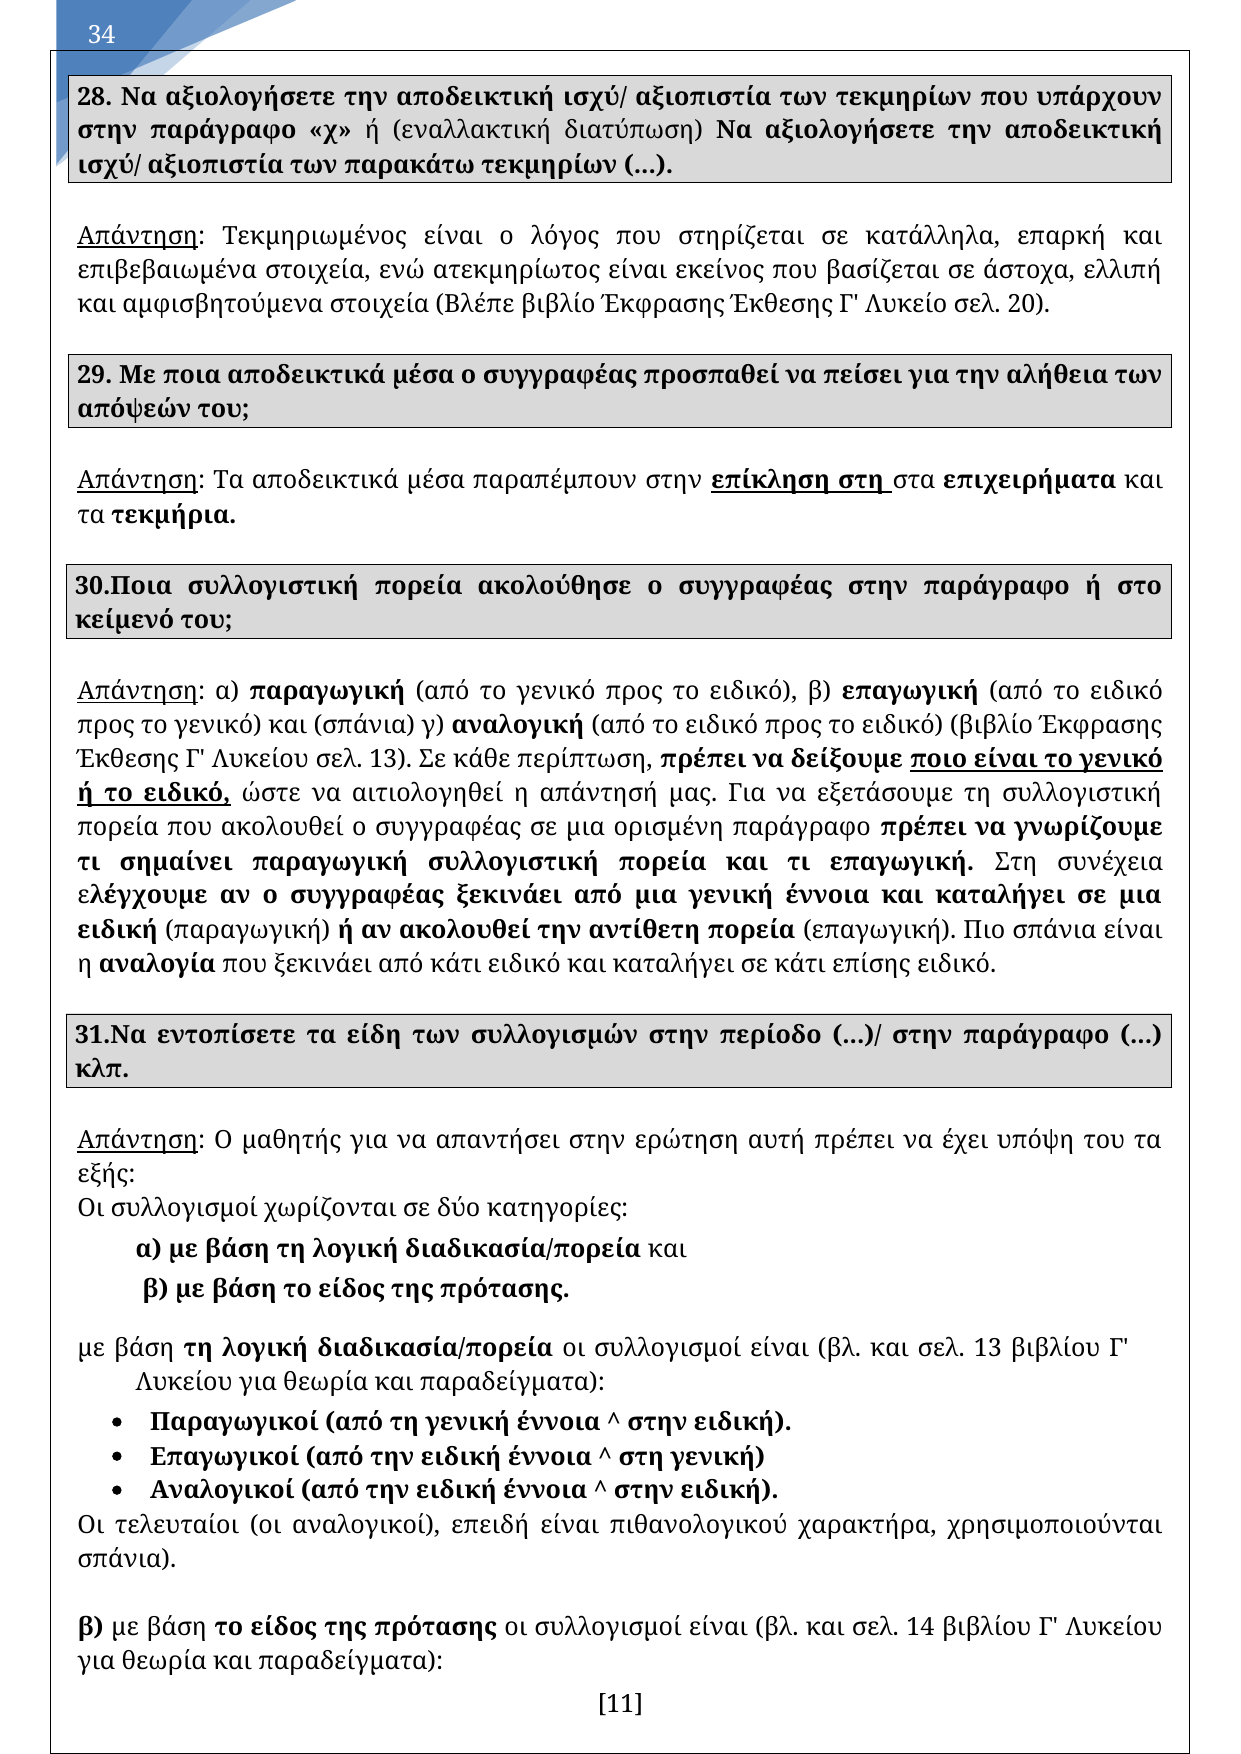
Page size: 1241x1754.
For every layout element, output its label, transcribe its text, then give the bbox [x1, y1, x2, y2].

text Οι τελευταίοι (οι αναλογικοί), επειδή είναι πιθανολογικού χαρακτήρα, χρησιμοποιούνται σπάνια). [77, 1506, 1163, 1574]
text 30.Ποια συλλογιστική πορεία ακολούθησε ο συγγραφέας στην παράγραφο ή στο κείμενό του; [67, 565, 1171, 638]
list Παραγωγικοί (από τη γενική έννοια ^ στην ειδική). [112, 1404, 1165, 1438]
text με βάση τη λογική διαδικασία/πορεία οι συλλογισμοί είναι (βλ. και σελ. 13 βιβλίου Γ' Λυκείου για θεωρία και παραδείγματα): [77, 1330, 1130, 1398]
list Αναλογικοί (από την ειδική έννοια ^ στην ειδική). [112, 1472, 1165, 1506]
text 29. Με ποια αποδεικτικά μέσα ο συγγραφέας προσπαθεί να πείσει για την αλήθεια των απόψεών του; [69, 355, 1171, 427]
text Απάντηση: Τα αποδεικτικά μέσα παραπέμπουν στην επίκληση στη στα επιχειρήματα και τα τεκμήρια. [77, 462, 1163, 530]
text Απάντηση: Ο μαθητής για να απαντήσει στην ερώτηση αυτή πρέπει να έχει υπόψη του τα εξής: [77, 1122, 1163, 1190]
text Απάντηση: Τεκμηριωμένος είναι ο λόγος που στηρίζεται σε κατάλληλα, επαρκή και επιβεβαιωμένα στοιχεία, ενώ ατεκμηρίωτος είναι εκείνος που βασίζεται σε άστοχα, ελλιπή και αμφισβητούμενα στοιχεία (Βλέπε βιβλίο Έκφρασης Έκθεσης Γ' Λυκείο σελ. 20). [77, 217, 1163, 320]
text 28. Να αξιολογήσετε την αποδεικτική ισχύ/ αξιοπιστία των τεκμηρίων που υπάρχουν στην παράγραφο «χ» ή (εναλλακτική διατύπωση) Να αξιολογήσετε την αποδεικτική ισχύ/ αξιοπιστία των παρακάτω τεκμηρίων (...). [69, 76, 1171, 182]
text Οι συλλογισμοί χωρίζονται σε δύο κατηγορίες: [77, 1190, 1165, 1224]
text β) με βάση το είδος της πρότασης. [135, 1271, 976, 1305]
picture [56, 0, 298, 50]
picture [56, 51, 298, 168]
text 31.Να εντοπίσετε τα είδη των συλλογισμών στην περίοδο (...)/ στην παράγραφο (...) κλπ. [67, 1015, 1171, 1087]
text Απάντηση: α) παραγωγική (από το γενικό προς το ειδικό), β) επαγωγική (από το ειδικό προς το γενικό) και (σπάνια) γ) αναλογική (από το ειδικό προς το ειδικό) (βιβλίο Έκφρασης Έκθεσης Γ' Λυκείου σελ. 13). Σε κάθε περίπτωση, πρέπει να δείξουμε ποιο είναι το γενικό ή το ειδικό, ώστε να αιτιολογηθεί η απάντησή μας. Για να εξετάσουμε τη συλλογιστική πορεία που ακολουθεί ο συγγραφέας σε μια ορισμένη παράγραφο πρέπει να γνωρίζουμε τι σημαίνει παραγωγική συλλογιστική πορεία και τι επαγωγική. Στη συνέχεια ελέγχουμε αν ο συγγραφέας ξεκινάει από μια γενική έννοια και καταλήγει σε μια ειδική (παραγωγική) ή αν ακολουθεί την αντίθετη πορεία (επαγωγική). Πιο σπάνια είναι η αναλογία που ξεκινάει από κάτι ειδικό και καταλήγει σε κάτι επίσης ειδικό. [77, 673, 1163, 979]
text β) με βάση το είδος της πρότασης οι συλλογισμοί είναι (βλ. και σελ. 14 βιβλίου Γ' Λυκείου για θεωρία και παραδείγματα): [77, 1608, 1163, 1677]
list Επαγωγικοί (από την ειδική έννοια ^ στη γενική) [112, 1438, 1165, 1472]
text α) με βάση τη λογική διαδικασία/πορεία και [135, 1230, 976, 1264]
